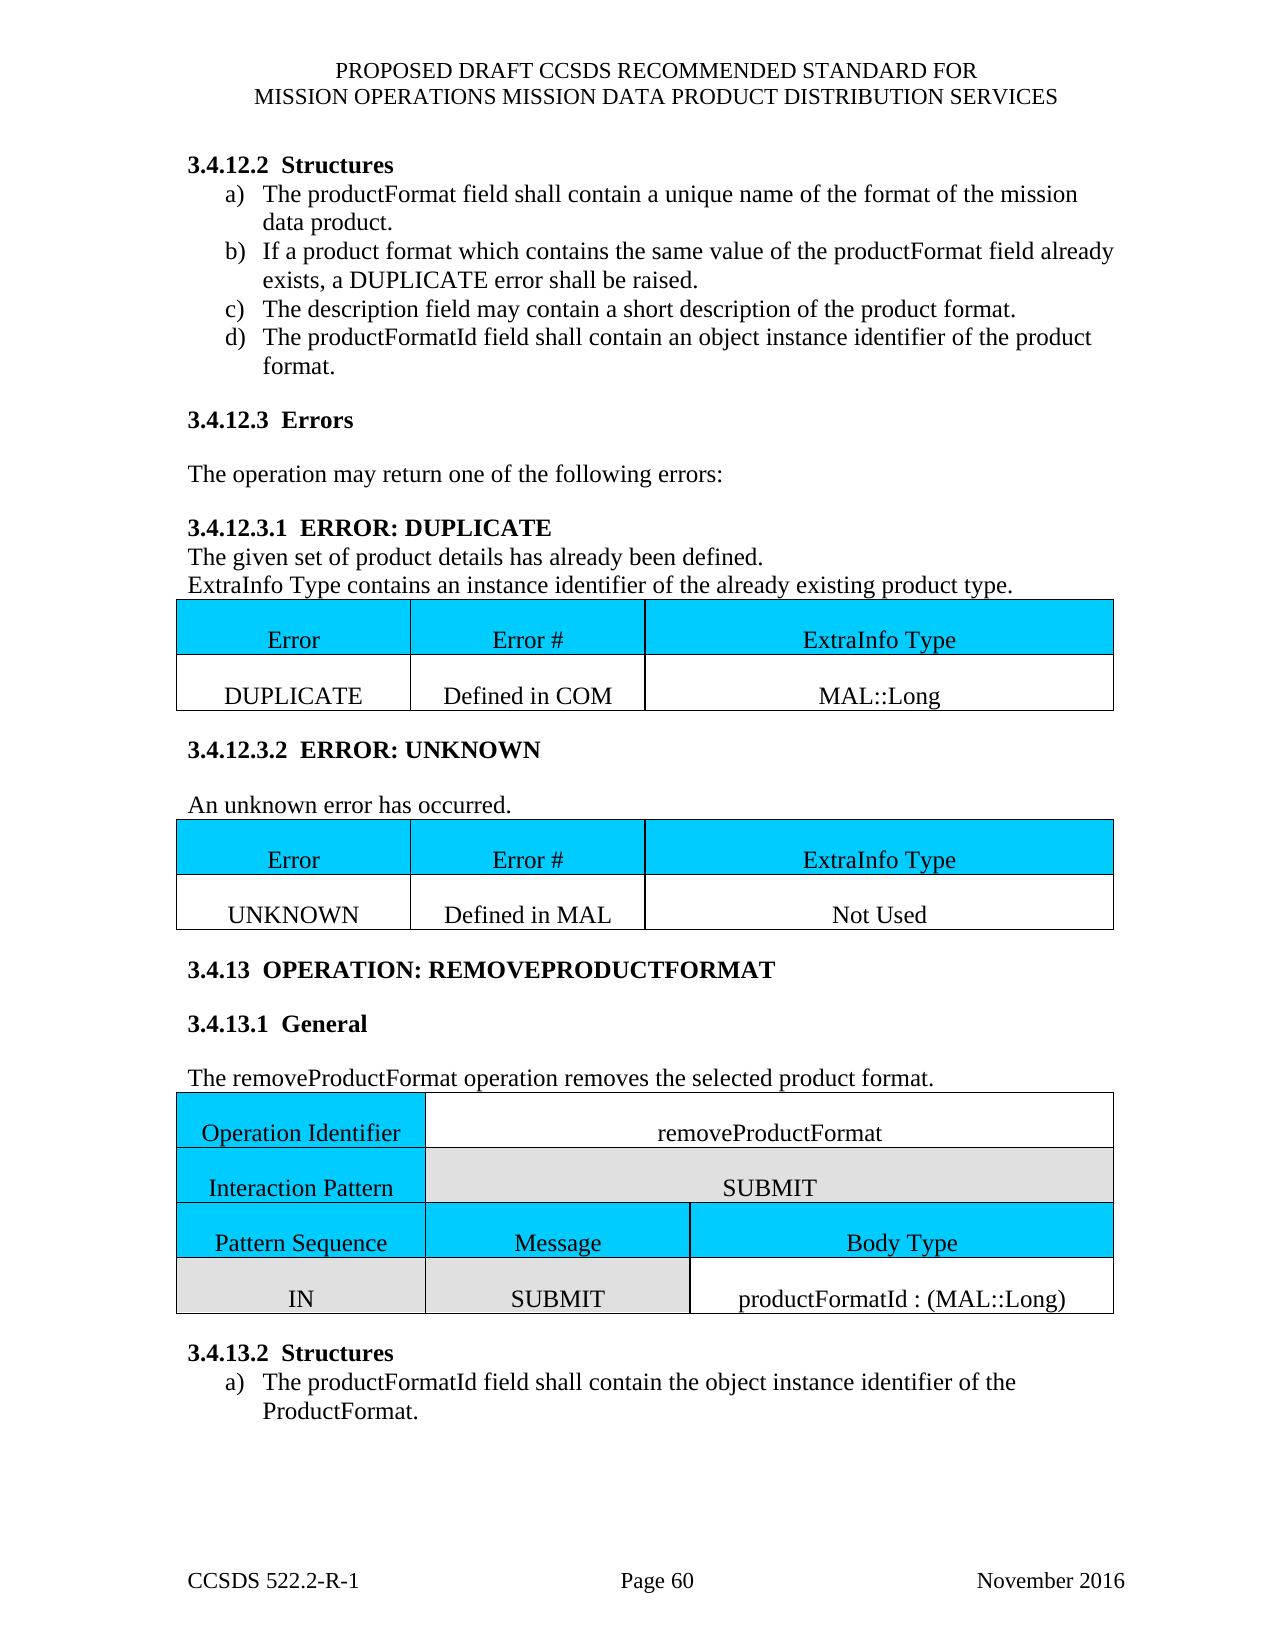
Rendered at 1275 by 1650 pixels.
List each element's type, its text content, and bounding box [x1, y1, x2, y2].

table_header ExtraInfo Type [646, 820, 1113, 874]
table_cell SUBMIT [426, 1148, 1113, 1202]
subtitle Structures [187, 150, 1125, 179]
text The operation may return one of the following errors: [187, 459, 1125, 488]
table_cell Not Used [646, 875, 1113, 929]
table_cell IN [177, 1258, 425, 1312]
text The removeProductFormat operation removes the selected product format. [187, 1062, 1125, 1092]
subtitle Errors [187, 405, 1125, 434]
text An unknown error has occurred. [187, 789, 1125, 818]
table_header Error # [411, 600, 644, 654]
table_header removeProductFormat [426, 1093, 1113, 1147]
table_cell UNKNOWN [177, 875, 410, 929]
table_cell Message [426, 1203, 689, 1257]
table_cell Pattern Sequence [177, 1203, 425, 1257]
table_cell MAL::Long [646, 655, 1113, 709]
table_header Error [177, 600, 410, 654]
table_cell Body Type [691, 1203, 1113, 1257]
text ExtraInfo Type contains an instance identifier of the already existing product type. [187, 570, 1125, 599]
table_cell Defined in COM [411, 655, 644, 709]
table_header Error [177, 820, 410, 874]
subtitle Structures [187, 1338, 1125, 1367]
table_header ExtraInfo Type [646, 600, 1113, 654]
table_cell Defined in MAL [411, 875, 644, 929]
table_header Operation Identifier [177, 1093, 425, 1147]
text The given set of product details has already been defined. [187, 542, 1125, 570]
table_cell productFormatId : (MAL::Long) [691, 1258, 1113, 1312]
subtitle ERROR: UNKNOWN [187, 736, 1125, 764]
list The productFormat field shall contain a unique name of the format of the mission data product. [225, 179, 1125, 236]
subtitle ERROR: DUPLICATE [187, 513, 1125, 542]
table_header Error # [411, 820, 644, 874]
list The description field may contain a short description of the product format. [225, 294, 1125, 322]
subtitle General [187, 1009, 1125, 1037]
list The productFormatId field shall contain the object instance identifier of the ProductFormat. [225, 1367, 1125, 1425]
table_cell SUBMIT [426, 1258, 689, 1312]
table_cell DUPLICATE [177, 655, 410, 709]
list The productFormatId field shall contain an object instance identifier of the product format. [225, 322, 1125, 380]
subtitle OPERATION: removeProductFormat [187, 955, 1125, 984]
table_cell Interaction Pattern [177, 1148, 425, 1202]
list If a product format which contains the same value of the productFormat field already exists, a DUPLICATE error shall be raised. [225, 236, 1125, 294]
